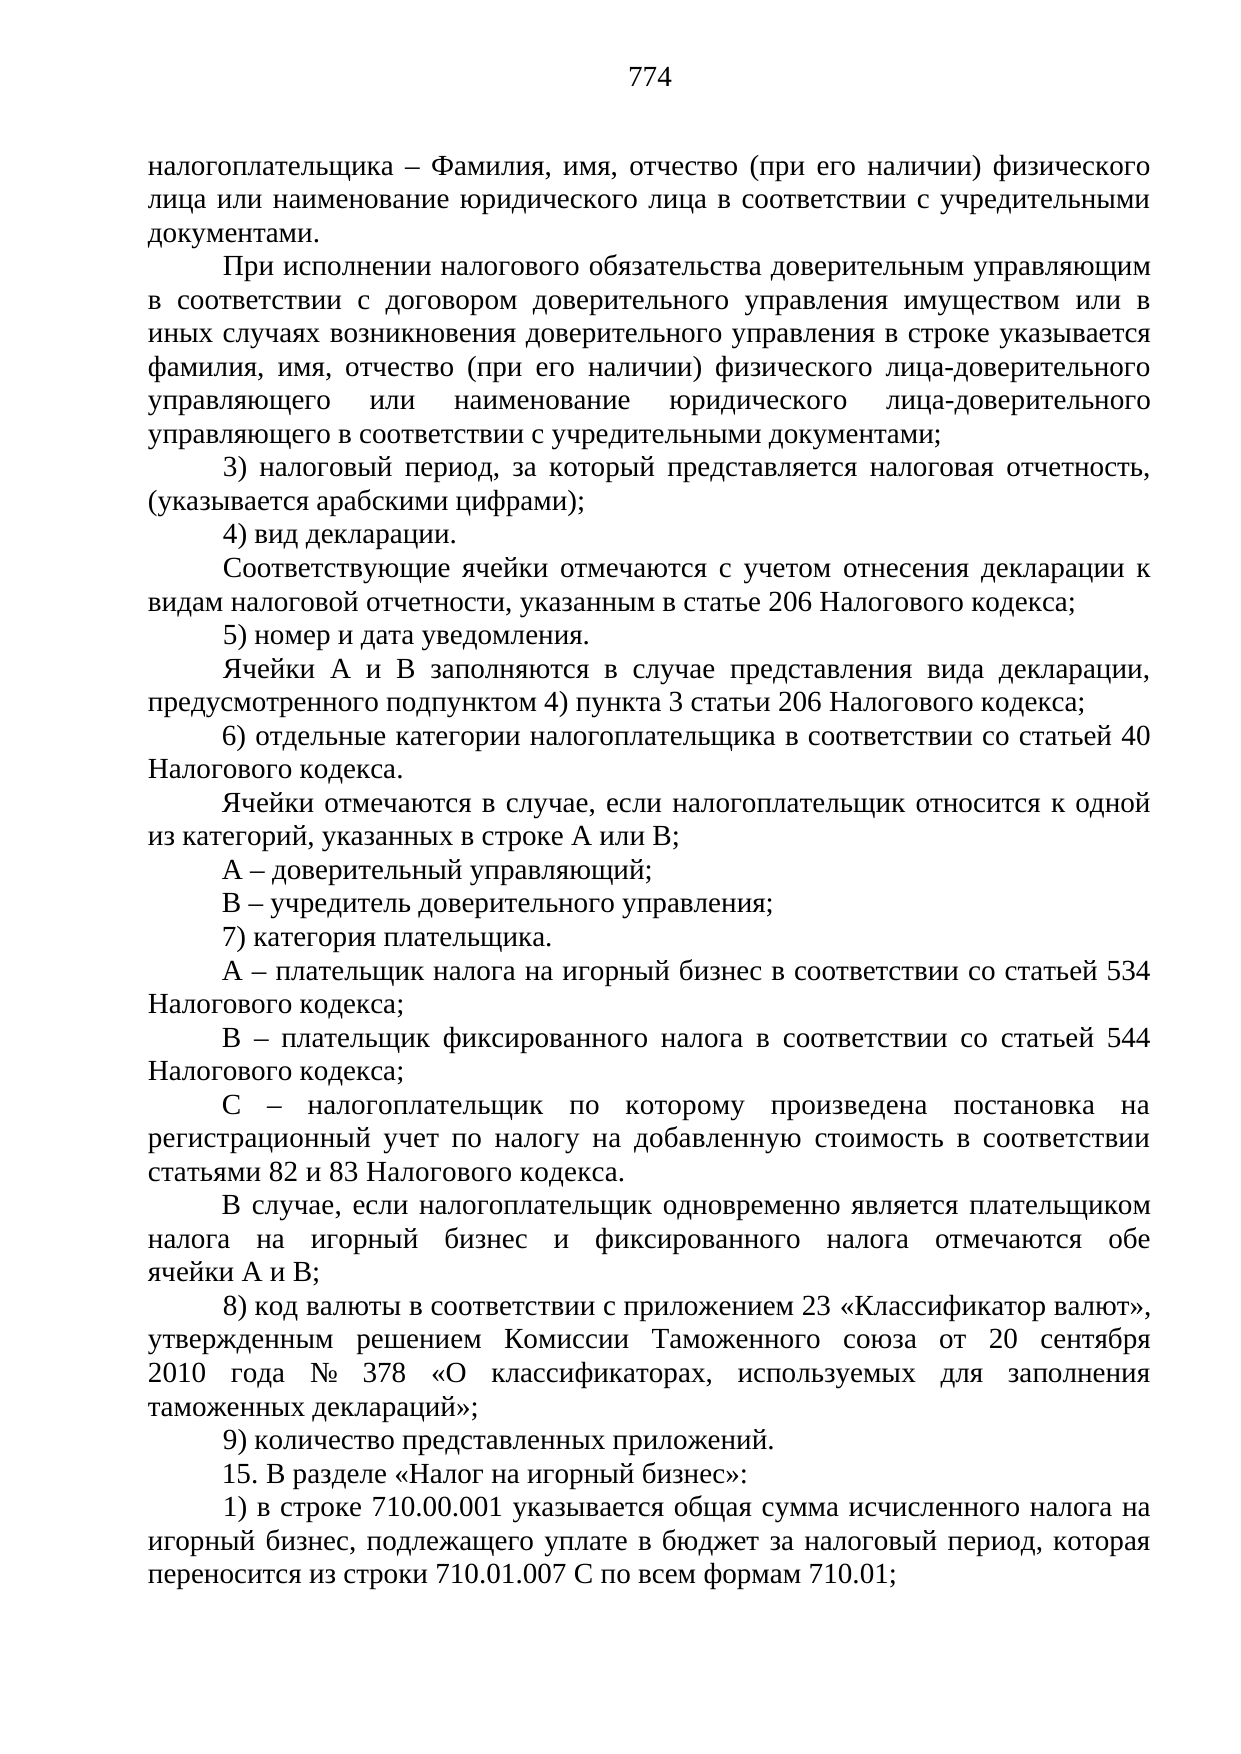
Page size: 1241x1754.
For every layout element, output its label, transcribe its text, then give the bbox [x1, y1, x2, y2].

text Ячейки отмечаются в случае, если налогоплательщик относится к одной из категорий, указанных в строке A или B; [148, 785, 1152, 852]
text А – доверительный управляющий; [148, 852, 1152, 886]
text В случае, если налогоплательщик одновременно является плательщиком налога на игорный бизнес и фиксированного налога отмечаются обе ячейки А и В; [148, 1187, 1152, 1288]
text 6) отдельные категории налогоплательщика в соответствии со статьей 40 Налогового кодекса. [148, 718, 1152, 785]
text В – плательщик фиксированного налога в соответствии со статьей 544 Налогового кодекса; [148, 1020, 1152, 1087]
text Соответствующие ячейки отмечаются с учетом отнесения декларации к видам налоговой отчетности, указанным в статье 206 Налогового кодекса; [148, 550, 1152, 617]
text При исполнении налогового обязательства доверительным управляющим в соответствии с договором доверительного управления имуществом или в иных случаях возникновения доверительного управления в строке указывается фамилия, имя, отчество (при его наличии) физического лица-доверительного управляющего или наименование юридического лица-доверительного управляющего в соответствии с учредительными документами; [148, 248, 1152, 449]
text А – плательщик налога на игорный бизнес в соответствии со статьей 534 Налогового кодекса; [148, 953, 1152, 1020]
text 3) налоговый период, за который представляется налоговая отчетность, (указывается арабскими цифрами); [148, 449, 1152, 517]
text В – учредитель доверительного управления; [148, 886, 1152, 919]
list В разделе «Налог на игорный бизнес»: [148, 1456, 1152, 1489]
text 1) в строке 710.00.001 указывается общая сумма исчисленного налога на игорный бизнес, подлежащего уплате в бюджет за налоговый период, которая переносится из строки 710.01.007 С по всем формам 710.01; [148, 1489, 1152, 1590]
text 9) количество представленных приложений. [148, 1422, 1152, 1456]
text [148, 148, 1152, 248]
text 5) номер и дата уведомления. [148, 617, 1152, 651]
text С – налогоплательщик по которому произведена постановка на регистрационный учет по налогу на добавленную стоимость в соответствии статьями 82 и 83 Налогового кодекса. [148, 1087, 1152, 1187]
text Ячейки А и В заполняются в случае представления вида декларации, предусмотренного подпунктом 4) пункта 3 статьи 206 Налогового кодекса; [148, 651, 1152, 718]
text 8) код валюты в соответствии с приложением 23 «Классификатор валют», утвержденным решением Комиссии Таможенного союза от 20 сентября 2010 года № 378 «О классификаторах, используемых для заполнения таможенных деклараций»; [148, 1288, 1152, 1422]
text 4) вид декларации. [148, 517, 1152, 550]
text 7) категория плательщика. [148, 919, 1152, 953]
